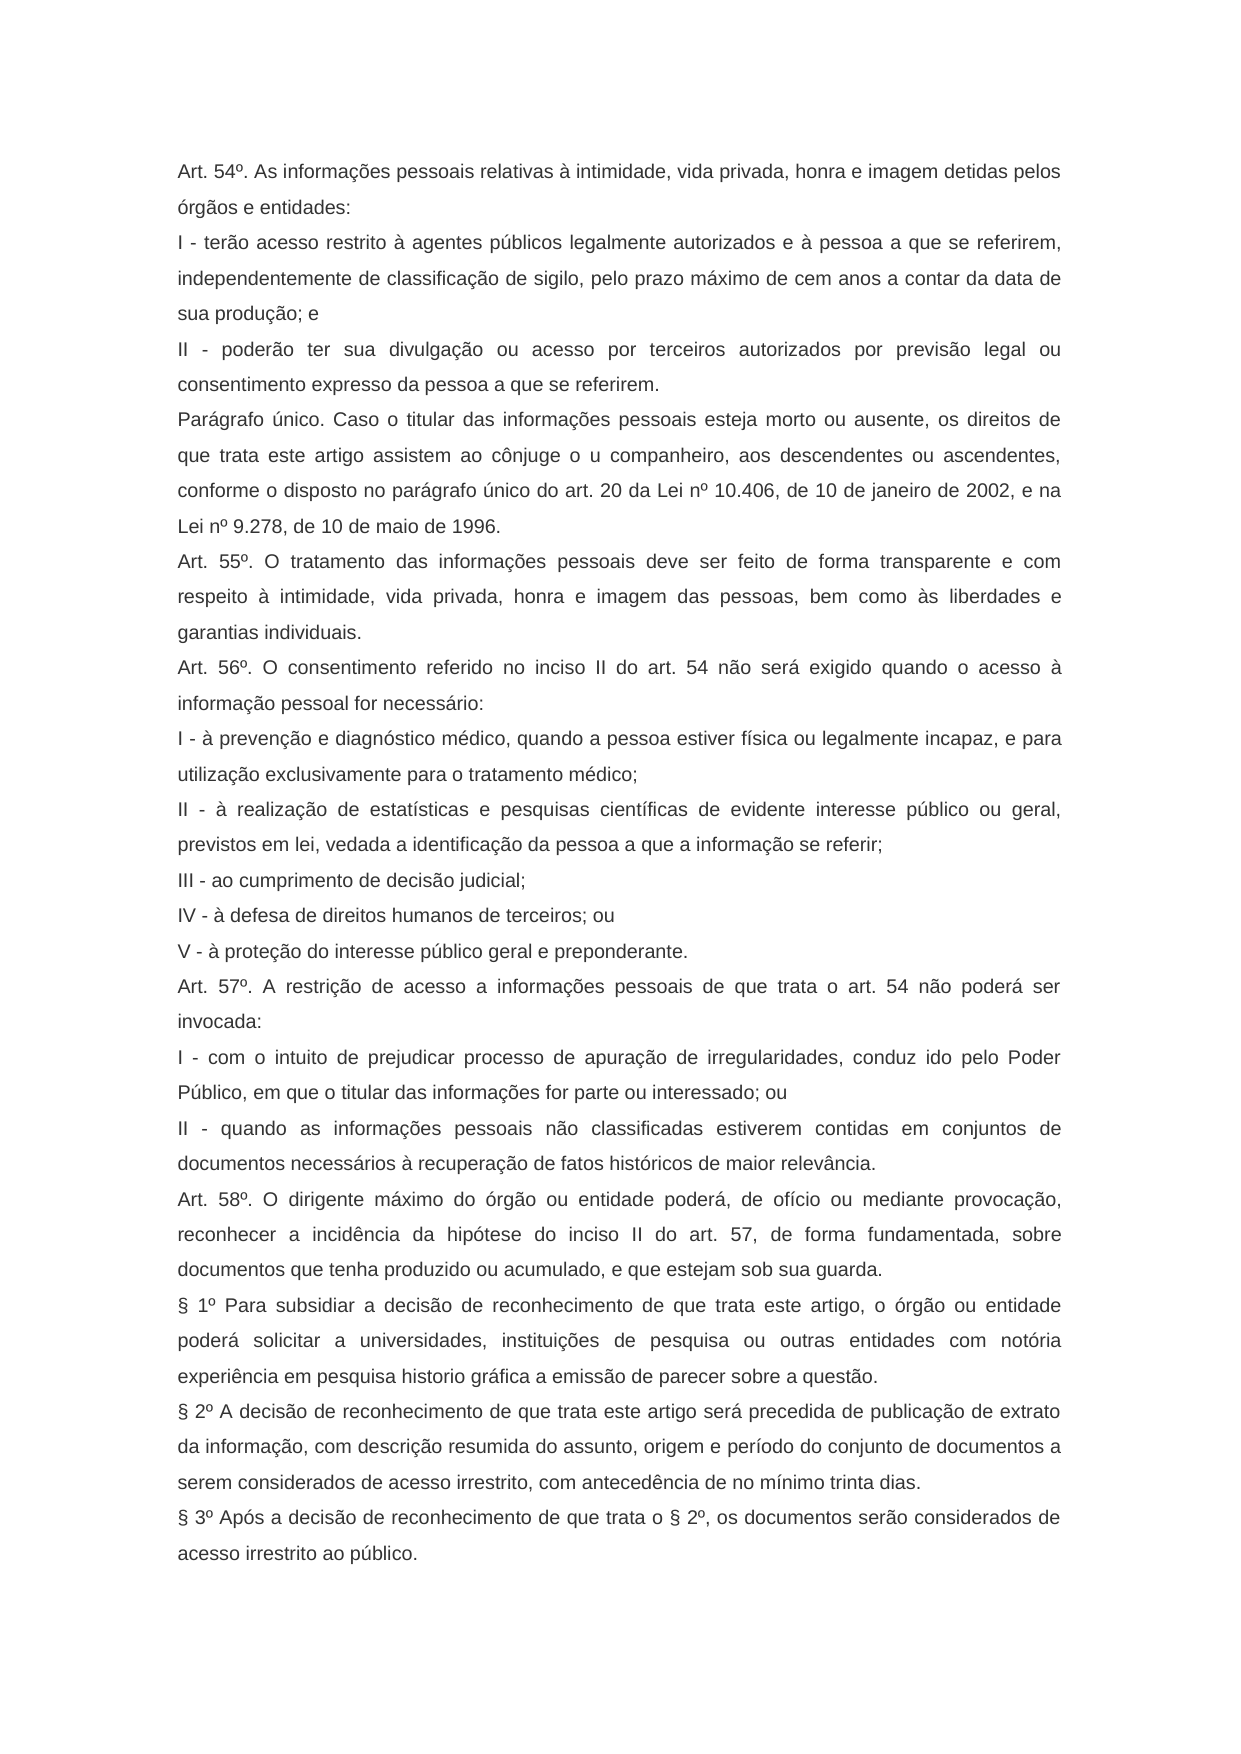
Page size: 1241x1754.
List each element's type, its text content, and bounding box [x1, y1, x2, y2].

text II - poderão ter sua divulgação ou acesso por terceiros autorizados por previsão legal ou consentimento expresso da pessoa a que se referirem. [177, 325, 1063, 396]
text Art. 56º. O consentimento referido no inciso II do art. 54 não será exigido quando o acesso à informação pessoal for necessário: [177, 643, 1063, 714]
text IV - à defesa de direitos humanos de terceiros; ou [177, 891, 1063, 927]
text § 1º Para subsidiar a decisão de reconhecimento de que trata este artigo, o órgão ou entidade poderá solicitar a universidades, instituições de pesquisa ou outras entidades com notória experiência em pesquisa historio gráfica a emissão de parecer sobre a questão. [177, 1281, 1063, 1387]
text Art. 54º. As informações pessoais relativas à intimidade, vida privada, honra e imagem detidas pelos órgãos e entidades: [177, 148, 1063, 218]
text I - terão acesso restrito à agentes públicos legalmente autorizados e à pessoa a que se referirem, independentemente de classificação de sigilo, pelo prazo máximo de cem anos a contar da data de sua produção; e [177, 218, 1063, 325]
text § 2º A decisão de reconhecimento de que trata este artigo será precedida de publicação de extrato da informação, com descrição resumida do assunto, origem e período do conjunto de documentos a serem considerados de acesso irrestrito, com antecedência de no mínimo trinta dias. [177, 1387, 1063, 1493]
text I - à prevenção e diagnóstico médico, quando a pessoa estiver física ou legalmente incapaz, e para utilização exclusivamente para o tratamento médico; [177, 714, 1063, 785]
text I - com o intuito de prejudicar processo de apuração de irregularidades, conduz ido pelo Poder Público, em que o titular das informações for parte ou interessado; ou [177, 1033, 1063, 1104]
text II - à realização de estatísticas e pesquisas científicas de evidente interesse público ou geral, previstos em lei, vedada a identificação da pessoa a que a informação se referir; [177, 785, 1063, 856]
text Art. 58º. O dirigente máximo do órgão ou entidade poderá, de ofício ou mediante provocação, reconhecer a incidência da hipótese do inciso II do art. 57, de forma fundamentada, sobre documentos que tenha produzido ou acumulado, e que estejam sob sua guarda. [177, 1175, 1063, 1281]
text Art. 55º. O tratamento das informações pessoais deve ser feito de forma transparente e com respeito à intimidade, vida privada, honra e imagem das pessoas, bem como às liberdades e garantias individuais. [177, 537, 1063, 643]
text II - quando as informações pessoais não classificadas estiverem contidas em conjuntos de documentos necessários à recuperação de fatos históricos de maior relevância. [177, 1104, 1063, 1175]
text III - ao cumprimento de decisão judicial; [177, 856, 1063, 891]
text Parágrafo único. Caso o titular das informações pessoais esteja morto ou ausente, os direitos de que trata este artigo assistem ao cônjuge o u companheiro, aos descendentes ou ascendentes, conforme o disposto no parágrafo único do art. 20 da Lei nº 10.406, de 10 de janeiro de 2002, e na Lei nº 9.278, de 10 de maio de 1996. [177, 396, 1063, 537]
text V - à proteção do interesse público geral e preponderante. [177, 927, 1063, 962]
text Art. 57º. A restrição de acesso a informações pessoais de que trata o art. 54 não poderá ser invocada: [177, 962, 1063, 1033]
text § 3º Após a decisão de reconhecimento de que trata o § 2º, os documentos serão considerados de acesso irrestrito ao público. [177, 1493, 1063, 1564]
